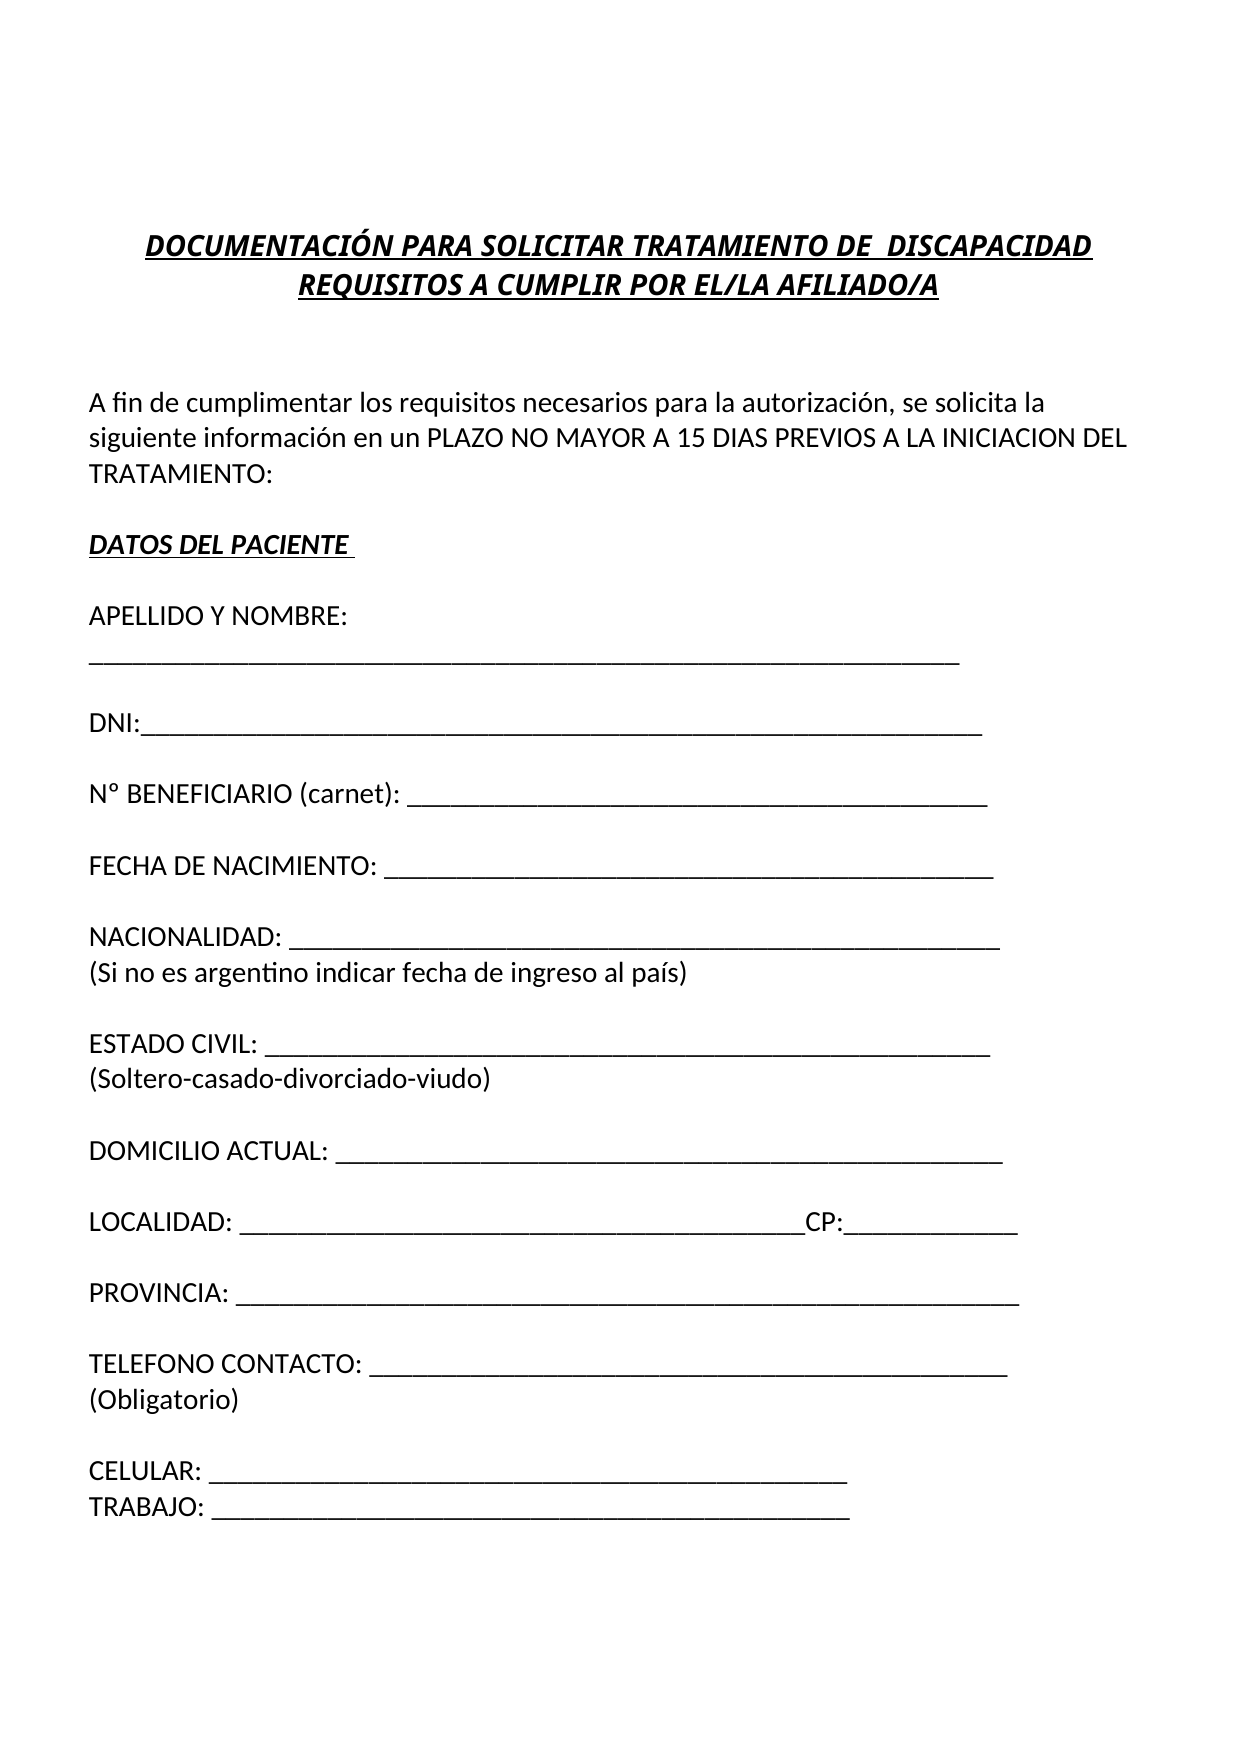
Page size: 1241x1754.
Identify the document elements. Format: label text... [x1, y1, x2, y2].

text NACIONALIDAD: _________________________________________________ [89, 918, 1152, 954]
text PROVINCIA: ______________________________________________________ [89, 1274, 1152, 1310]
text APELLIDO Y NOMBRE: [89, 597, 1152, 633]
text DNI:__________________________________________________________ [89, 704, 1152, 740]
text DATOS DEL PACIENTE [89, 526, 1152, 562]
text LOCALIDAD: _______________________________________CP:____________ [89, 1203, 1152, 1239]
text REQUISITOS A CUMPLIR POR EL/LA AFILIADO/A [89, 264, 1152, 304]
text (Si no es argentino indicar fecha de ingreso al país) [89, 954, 1152, 989]
text TELEFONO CONTACTO: ____________________________________________ [89, 1346, 1152, 1381]
text Nº BENEFICIARIO (carnet): ________________________________________ [89, 776, 1152, 811]
text FECHA DE NACIMIENTO: __________________________________________ [89, 847, 1152, 882]
text DOMICILIO ACTUAL: ______________________________________________ [89, 1132, 1152, 1167]
text CELULAR: ____________________________________________ [89, 1452, 1152, 1488]
text (Obligatorio) [89, 1381, 1152, 1417]
text A fin de cumplimentar los requisitos necesarios para la autorización, se solicita la siguiente información en un PLAZO NO MAYOR A 15 DIAS PREVIOS A LA INICIACION DEL TRATAMIENTO: [89, 384, 1152, 491]
text TRABAJO: ____________________________________________ [89, 1488, 1152, 1524]
text (Soltero-casado-divorciado-viudo) [89, 1061, 1152, 1096]
text ____________________________________________________________ [89, 633, 1152, 669]
text DOCUMENTACIÓN PARA SOLICITAR TRATAMIENTO DE DISCAPACIDAD [89, 225, 1152, 264]
text ESTADO CIVIL: __________________________________________________ [89, 1025, 1152, 1061]
